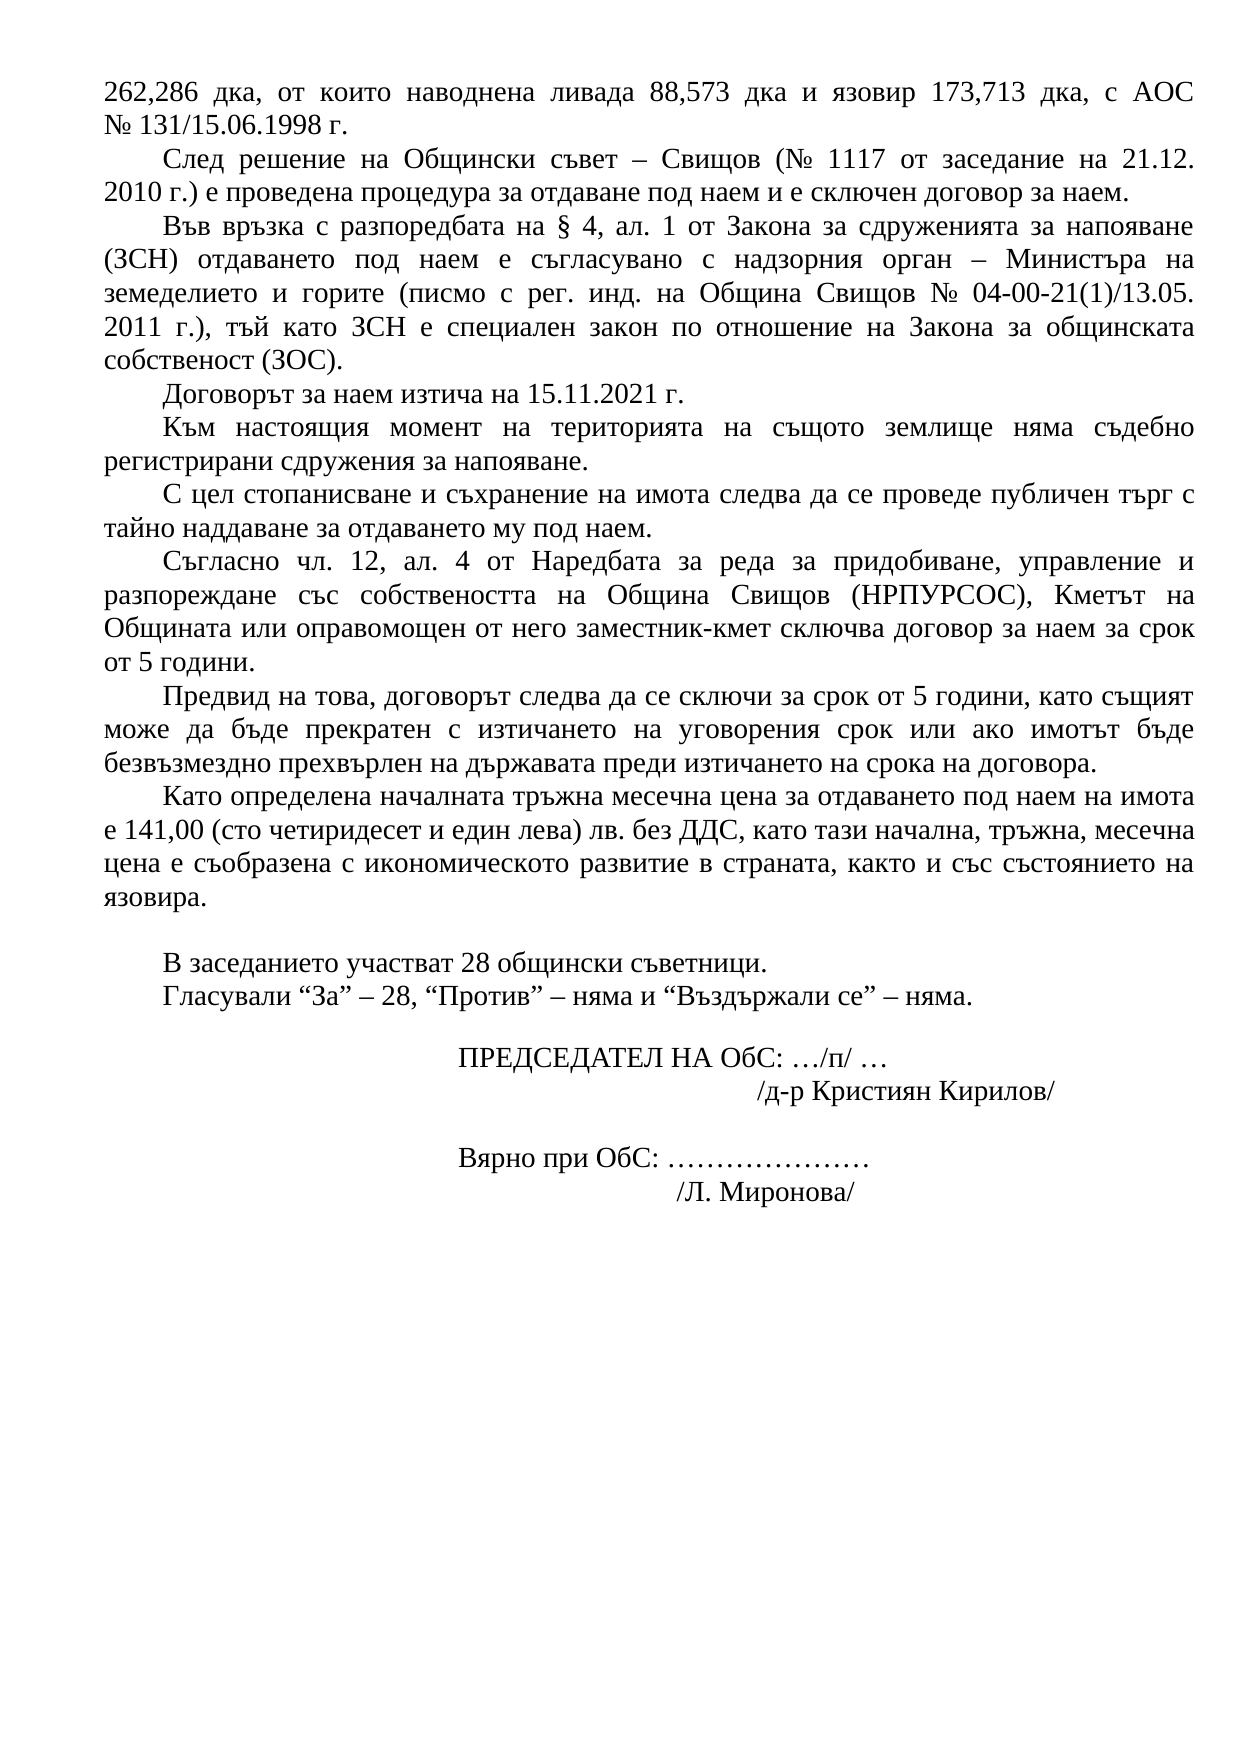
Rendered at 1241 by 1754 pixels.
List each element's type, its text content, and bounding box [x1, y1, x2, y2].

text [103, 74, 1196, 141]
text Съгласно чл. 12, ал. 4 от Наредбата за реда за придобиване, управление и разпореждане със собствеността на Община Свищов (НРПУРСОС), Кметът на Общината или оправомощен от него заместник-кмет сключва договор за наем за срок от 5 години. [103, 543, 1196, 678]
text В заседанието участват 28 общински съветници. [103, 945, 1196, 978]
text С цел стопанисване и съхранение на имота следва да се проведе публичен търг с тайно наддаване за отдаването му под наем. [103, 476, 1196, 543]
text След решение на Общински съвет – Свищов (№ 1117 от заседание на 21.12. 2010 г.) е проведена процедура за отдаване под наем и е сключен договор за наем. [103, 141, 1196, 208]
text Във връзка с разпоредбата на § 4, ал. 1 от Закона за сдруженията за напояване (ЗСН) отдаването под наем е съгласувано с надзорния орган – Министъра на земеделието и горите (писмо с рег. инд. на Община Свищов № 04-00-21(1)/13.05. 2011 г.), тъй като ЗСН е специален закон по отношение на Закона за общинската собственост (ЗОС). [103, 208, 1196, 376]
text Предвид на това, договорът следва да се сключи за срок от 5 години, като същият може да бъде прекратен с изтичането на уговорения срок или ако имотът бъде безвъзмездно прехвърлен на държавата преди изтичането на срока на договора. [103, 678, 1196, 778]
text /Л. Миронова/ [458, 1174, 1196, 1208]
text Гласували “За” – 28, “Против” – няма и “Въздържали се” – няма. [103, 978, 1196, 1012]
text Към настоящия момент на територията на същото землище няма съдебно регистрирани сдружения за напояване. [103, 409, 1196, 476]
text ПРЕДСЕДАТЕЛ НА ОбС: …/п/ … [458, 1040, 1196, 1073]
text Вярно при ОбС: ………………… [458, 1141, 1196, 1174]
text Договорът за наем изтича на 15.11.2021 г. [103, 376, 1196, 409]
text /д-р Кристиян Кирилов/ [458, 1073, 1196, 1107]
text Като определена началната тръжна месечна цена за отдаването под наем на имота е 141,00 (сто четиридесет и един лева) лв. без ДДС, като тази начална, тръжна, месечна цена е съобразена с икономическото развитие в страната, както и със състоянието на язовира. [103, 778, 1196, 912]
